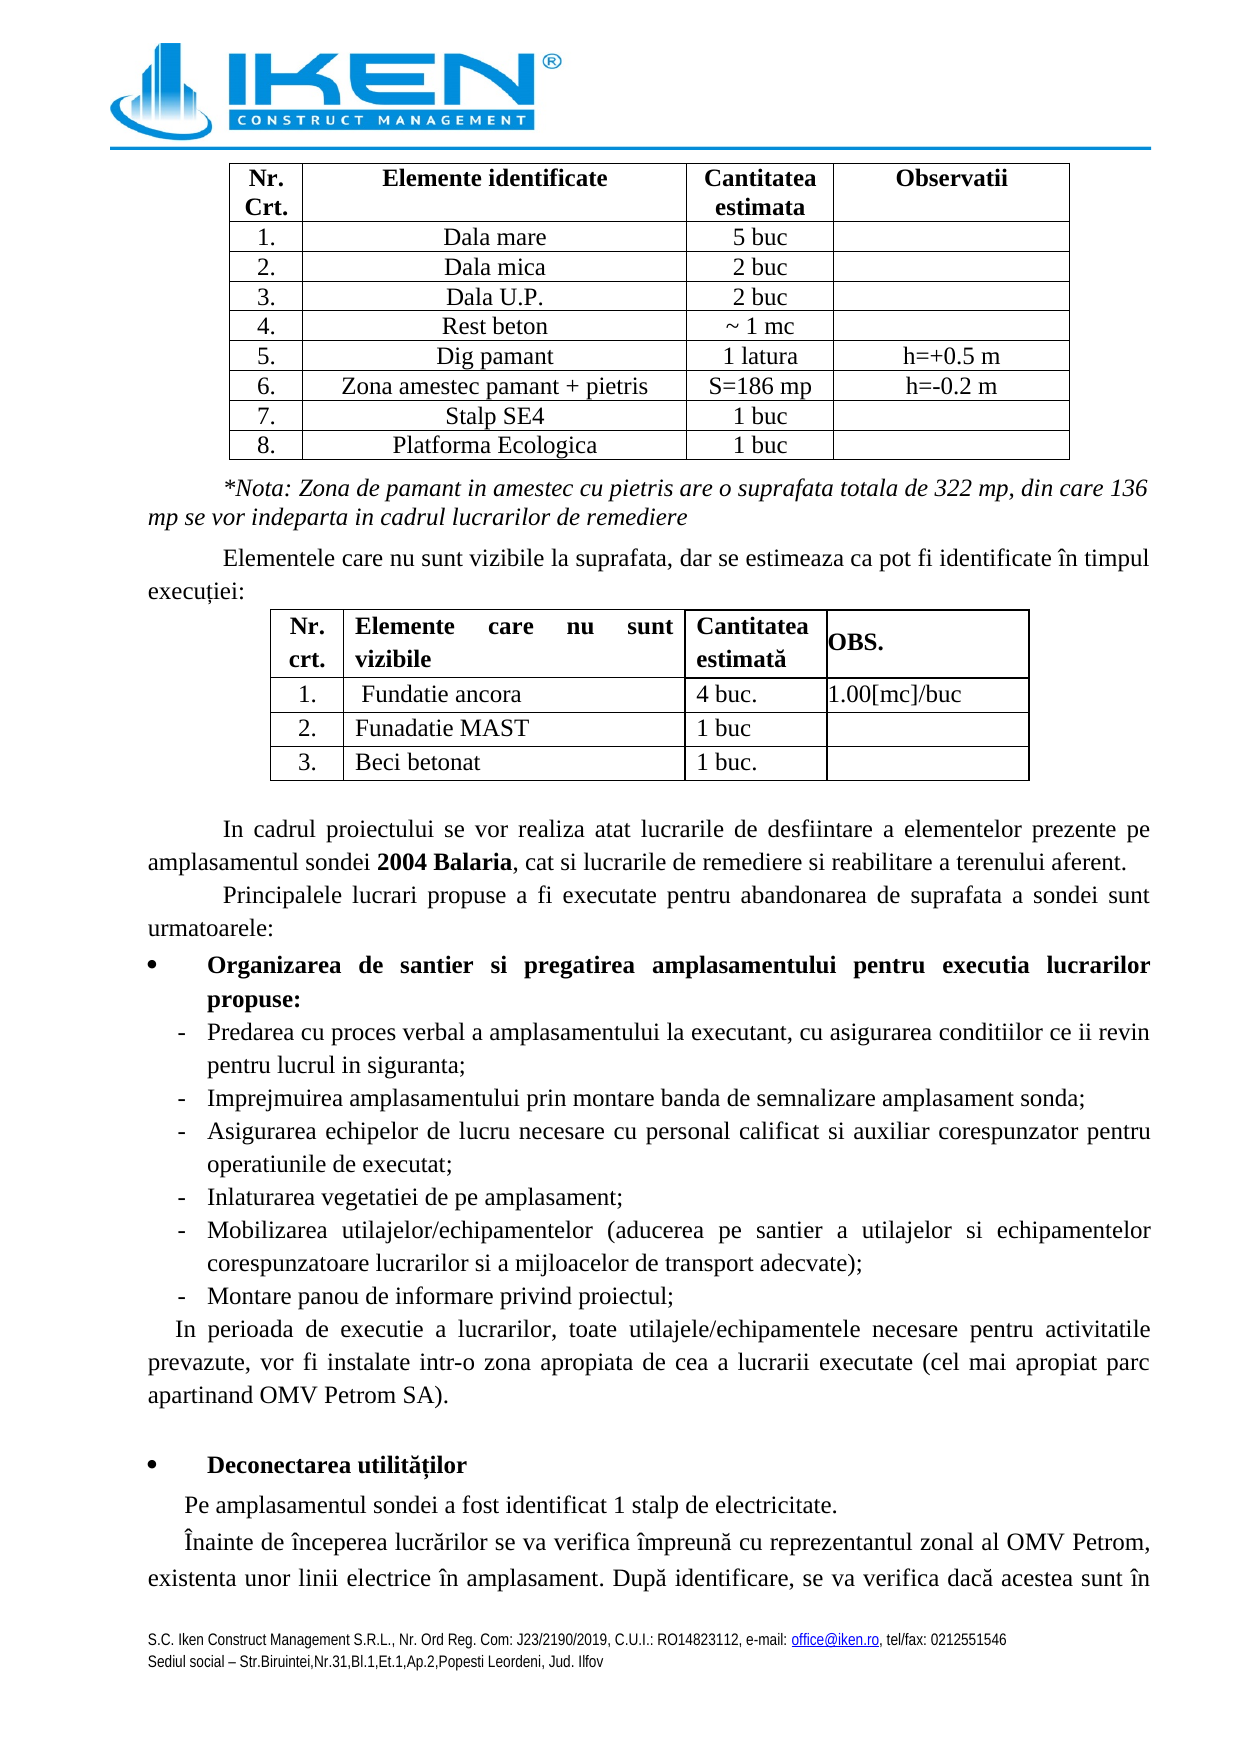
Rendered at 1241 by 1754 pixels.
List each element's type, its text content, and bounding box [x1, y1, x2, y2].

subtitle Organizarea de santier si pregatirea amplasamentului pentru executia lucrarilor propuse: [148, 951, 1152, 1012]
table_cell [828, 713, 1028, 746]
table_cell [828, 747, 1028, 780]
table_cell Dig pamant [303, 341, 686, 370]
table_header Cantitatea estimata [687, 164, 833, 221]
table_header Observatii [834, 164, 1069, 221]
table_cell 1. [230, 222, 302, 251]
table_cell [834, 252, 1069, 281]
table_cell 3. [230, 282, 302, 310]
table_header OBS. [828, 611, 1028, 677]
subtitle Deconectarea utilităților [148, 1450, 1152, 1479]
list Inlaturarea vegetatiei de pe amplasament; [177, 1182, 1152, 1211]
text *Nota: Zona de pamant in amestec cu pietris are o suprafata totala de 322 mp, din care 136 mp se vor indeparta in cadrul lucrarilor de remediere [148, 473, 1152, 530]
list In perioada de executie a lucrarilor, toate utilajele/echipamentele necesare pentru activitatile prevazute, vor fi instalate intr-o zona apropiata de cea a lucrarii executate (cel mai apropiat parc apartinand OMV Petrom SA). [148, 1314, 1152, 1409]
table_cell 4. [230, 311, 302, 340]
table_cell Dala U.P. [303, 282, 686, 310]
table_cell Fundatie ancora [344, 678, 684, 712]
table_cell 7. [230, 401, 302, 429]
table_cell Funadatie MAST [344, 713, 684, 746]
table_cell 2. [230, 252, 302, 281]
table_cell Dala mica [303, 252, 686, 281]
table_cell 2. [271, 713, 343, 746]
list Asigurarea echipelor de lucru necesare cu personal calificat si auxiliar corespunzator pentru operatiunile de executat; [177, 1116, 1152, 1177]
table_cell 6. [230, 371, 302, 400]
table_cell Beci betonat [344, 747, 684, 780]
table_cell 2 buc [687, 252, 833, 281]
list Mobilizarea utilajelor/echipamentelor (aducerea pe santier a utilajelor si echipamentelor corespunzatoare lucrarilor si a mijloacelor de transport adecvate); [177, 1215, 1152, 1277]
text In cadrul proiectului se vor realiza atat lucrarile de desfiintare a elementelor prezente pe amplasamentul sondei 2004 Balaria, cat si lucrarile de remediere si reabilitare a terenului aferent. [148, 814, 1152, 876]
table_header Cantitatea estimată [686, 611, 826, 677]
table_cell h=+0.5 m [834, 341, 1069, 370]
list Imprejmuirea amplasamentului prin montare banda de semnalizare amplasament sonda; [177, 1083, 1152, 1111]
table_cell [834, 311, 1069, 340]
table_cell S=186 mp [687, 371, 833, 400]
table_cell 1 buc [687, 431, 833, 459]
list Predarea cu proces verbal a amplasamentului la executant, cu asigurarea conditiilor ce ii revin pentru lucrul in siguranta; [177, 1017, 1152, 1078]
table_cell Zona amestec pamant + pietris [303, 371, 686, 400]
table_cell Rest beton [303, 311, 686, 340]
table_cell 8. [230, 431, 302, 459]
text Elementele care nu sunt vizibile la suprafata, dar se estimeaza ca pot fi identificate în timpul execuției: [148, 543, 1152, 605]
table_cell [834, 282, 1069, 310]
table_cell [834, 431, 1069, 459]
table_cell 1 latura [687, 341, 833, 370]
table_cell Platforma Ecologica [303, 431, 686, 459]
table_cell 1 buc [686, 713, 826, 746]
picture [110, 43, 1152, 150]
table_header Nr. crt. [271, 610, 343, 677]
table_cell 5. [230, 341, 302, 370]
table_cell Stalp SE4 [303, 401, 686, 429]
table_header Elemente care nu sunt vizibile [344, 610, 684, 677]
table_cell ~ 1 mc [687, 311, 833, 340]
text Pe amplasamentul sondei a fost identificat 1 stalp de electricitate. [148, 1483, 1152, 1518]
table_cell 2 buc [687, 282, 833, 310]
table_cell 1 buc [687, 401, 833, 429]
table_cell 4 buc. [686, 679, 826, 712]
text Principalele lucrari propuse a fi executate pentru abandonarea de suprafata a sondei sunt urmatoarele: [148, 880, 1152, 942]
table_cell 1 buc. [686, 747, 826, 780]
list Montare panou de informare privind proiectul; [177, 1281, 1152, 1309]
table_cell [834, 401, 1069, 429]
table_cell [834, 222, 1069, 251]
table_cell 1. [271, 678, 343, 712]
table_cell 3. [271, 747, 343, 780]
table_cell 5 buc [687, 222, 833, 251]
table_cell 1.00[mc]/buc [828, 679, 1028, 712]
table_header Elemente identificate [303, 164, 686, 221]
table_header Nr. Crt. [230, 164, 302, 221]
table_cell Dala mare [303, 222, 686, 251]
table_cell h=-0.2 m [834, 371, 1069, 400]
